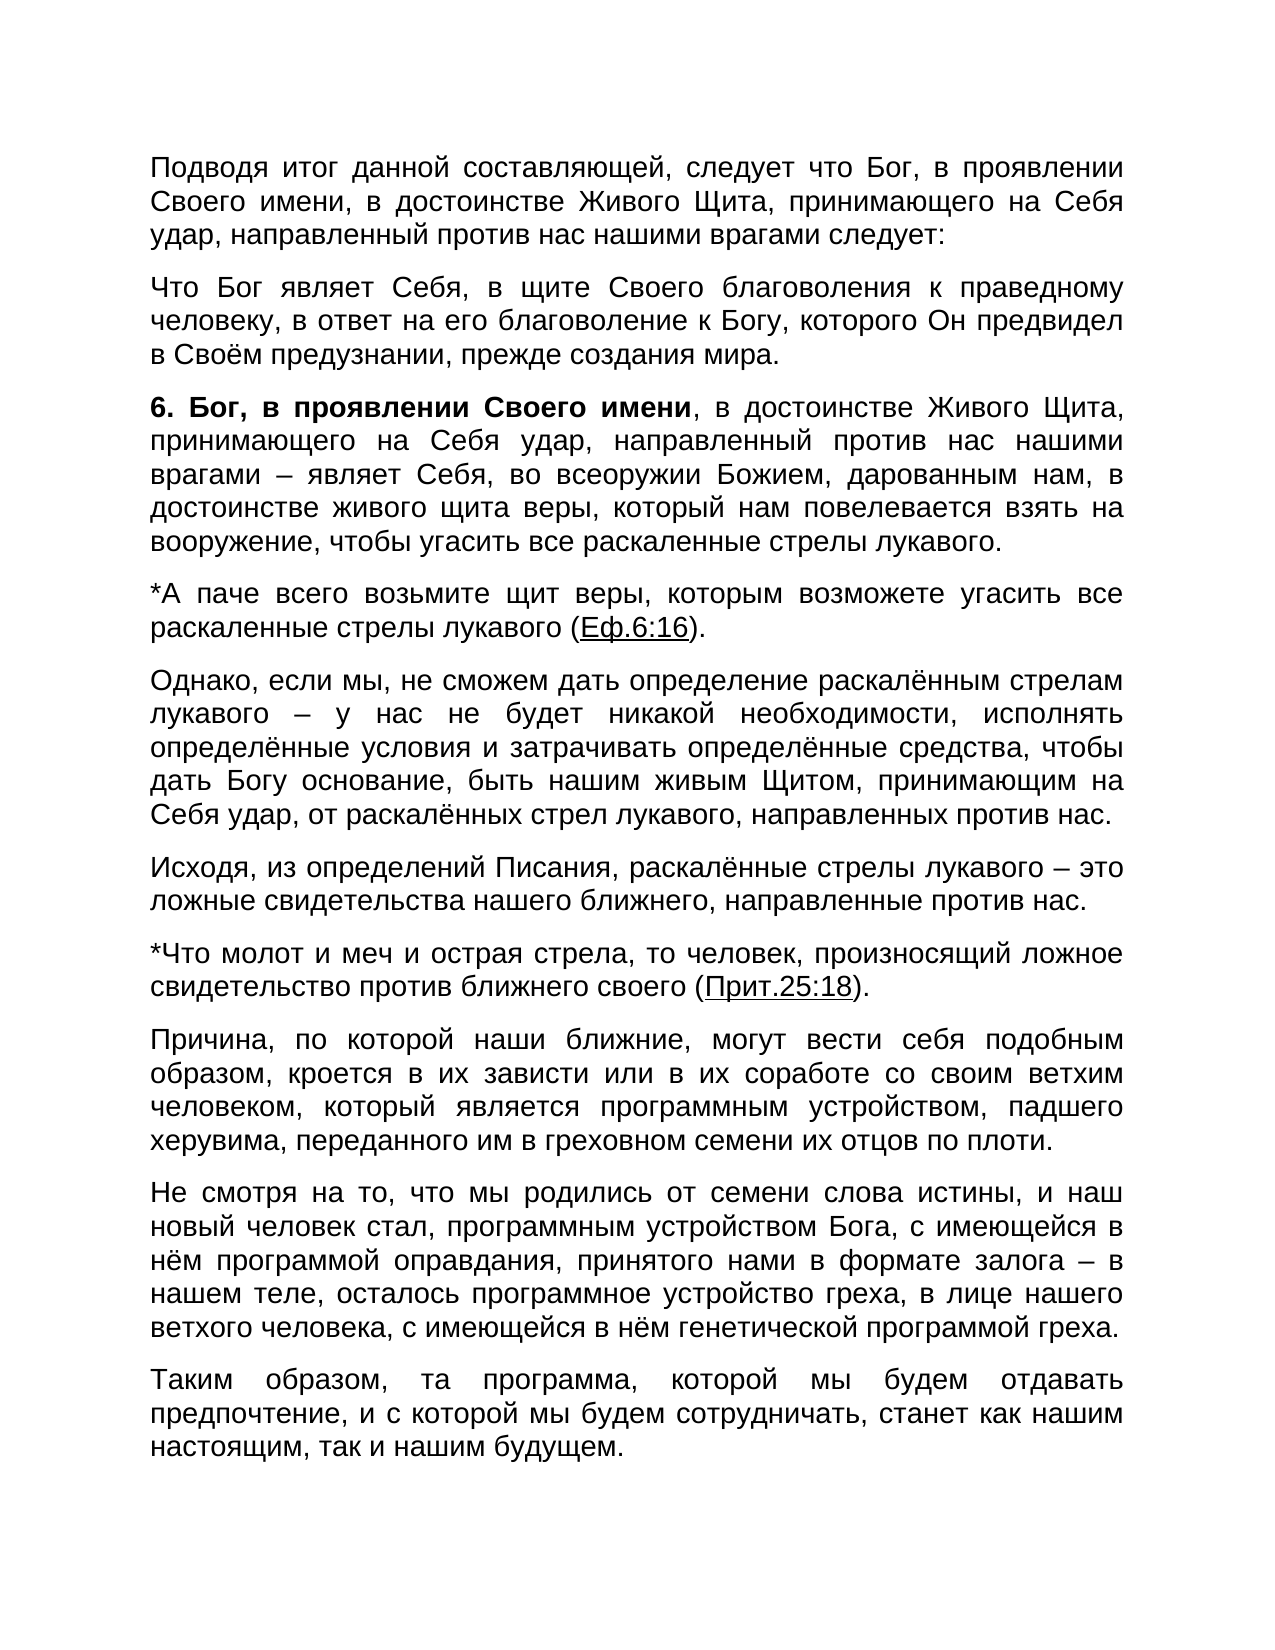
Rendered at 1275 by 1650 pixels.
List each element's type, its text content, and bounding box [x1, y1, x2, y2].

text *Что молот и меч и острая стрела, то человек, произносящий ложное свидетельство против ближнего своего (Прит.25:18). [150, 936, 1125, 1003]
text Таким образом, та программа, которой мы будем отдавать предпочтение, и с которой мы будем сотрудничать, станет как нашим настоящим, так и нашим будущем. [150, 1362, 1125, 1463]
text Не смотря на то, что мы родились от семени слова истины, и наш новый человек стал, программным устройством Бога, с имеющейся в нём программой оправдания, принятого нами в формате залога – в нашем теле, осталось программное устройство греха, в лице нашего ветхого человека, с имеющейся в нём генетической программой греха. [150, 1175, 1125, 1343]
text *А паче всего возьмите щит веры, которым возможете угасить все раскаленные стрелы лукавого (Еф.6:16). [150, 576, 1125, 643]
text Что Бог являет Себя, в щите Своего благоволения к праведному человеку, в ответ на его благоволение к Богу, которого Он предвидел в Своём предузнании, прежде создания мира. [150, 270, 1125, 370]
text Подводя итог данной составляющей, следует что Бог, в проявлении Своего имени, в достоинстве Живого Щита, принимающего на Себя удар, направленный против нас нашими врагами следует: [150, 150, 1125, 251]
text Причина, по которой наши ближние, могут вести себя подобным образом, кроется в их зависти или в их соработе со своим ветхим человеком, который является программным устройством, падшего херувима, переданного им в греховном семени их отцов по плоти. [150, 1022, 1125, 1156]
text 6. Бог, в проявлении Своего имени, в достоинстве Живого Щита, принимающего на Себя удар, направленный против нас нашими врагами – являет Себя, во всеоружии Божием, дарованным нам, в достоинстве живого щита веры, который нам повелевается взять на вооружение, чтобы угасить все раскаленные стрелы лукавого. [150, 389, 1125, 557]
text Исходя, из определений Писания, раскалённые стрелы лукавого – это ложные свидетельства нашего ближнего, направленные против нас. [150, 849, 1125, 917]
text Однако, если мы, не сможем дать определение раскалённым стрелам лукавого – у нас не будет никакой необходимости, исполнять определённые условия и затрачивать определённые средства, чтобы дать Богу основание, быть нашим живым Щитом, принимающим на Себя удар, от раскалённых стрел лукавого, направленных против нас. [150, 663, 1125, 830]
